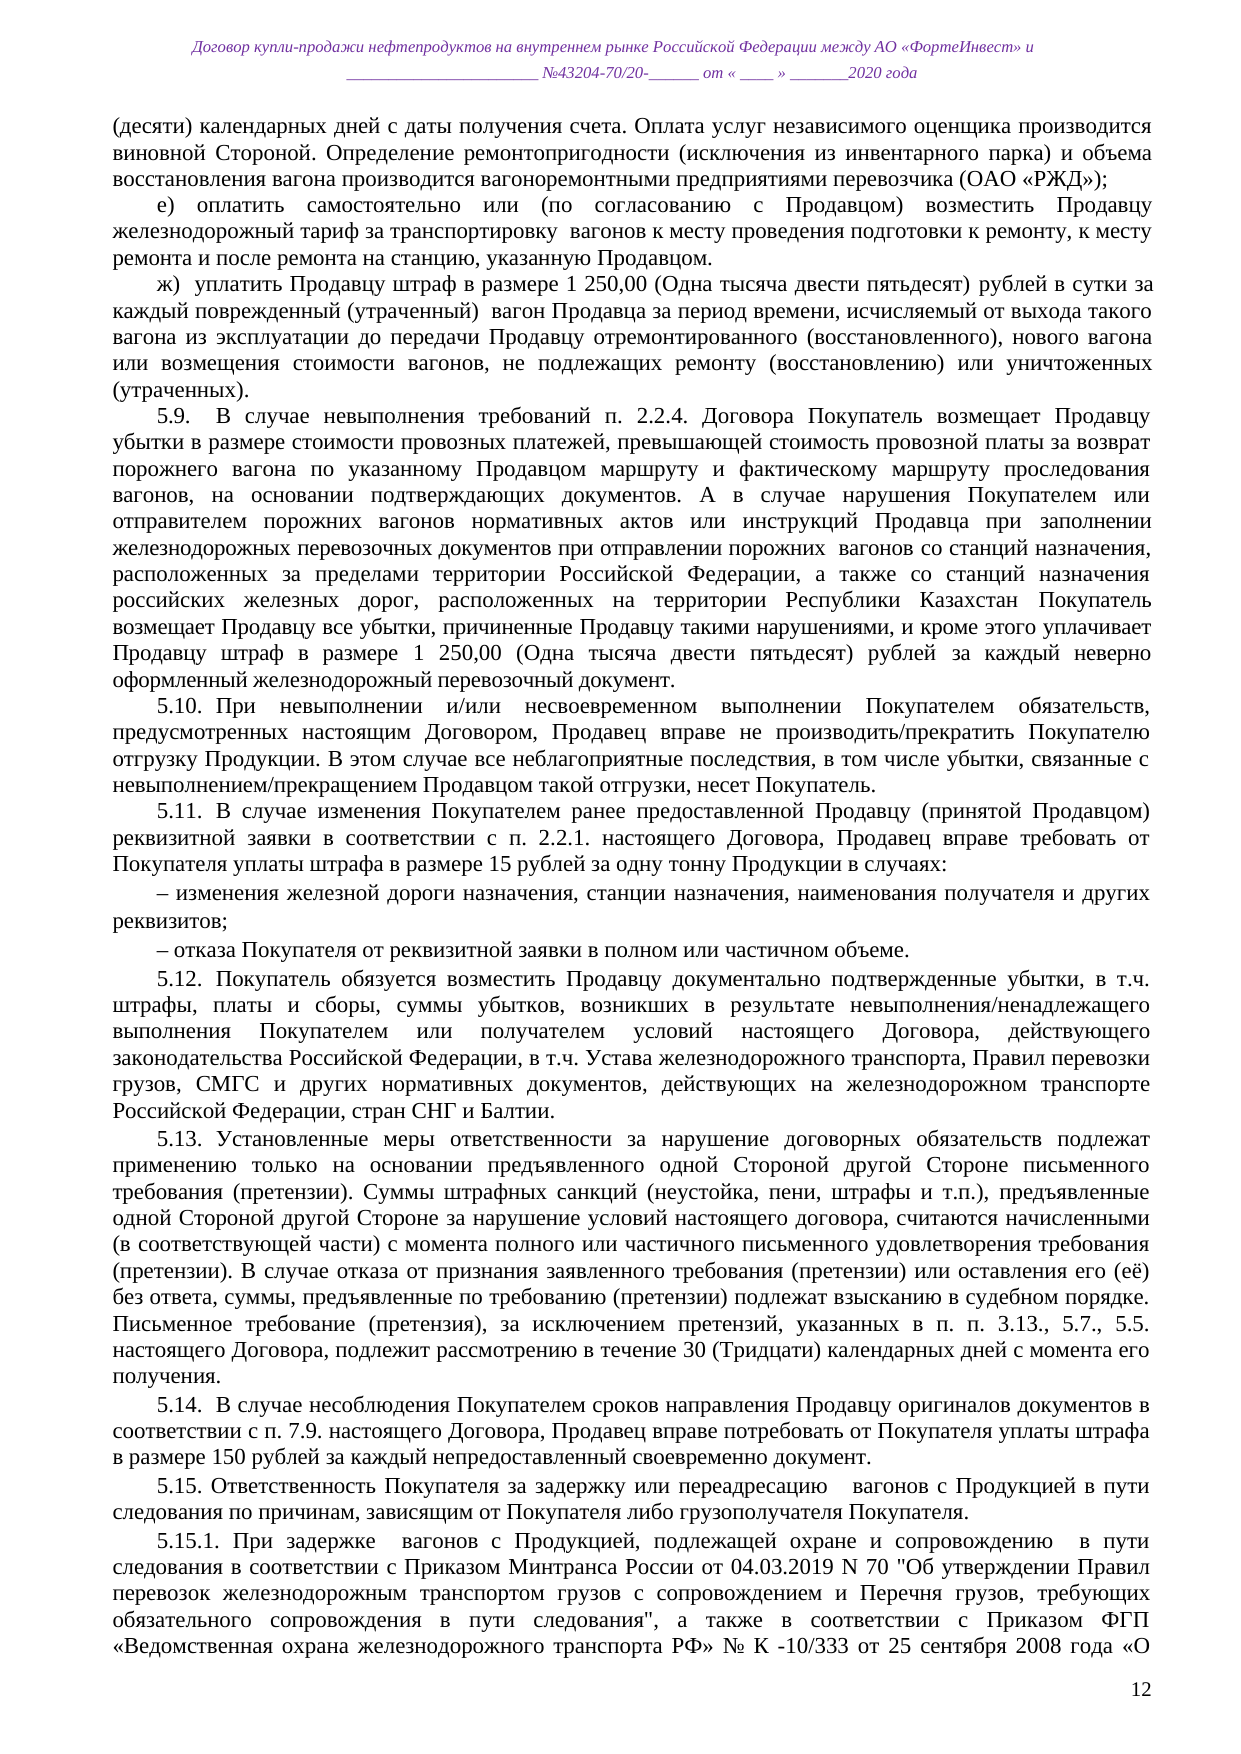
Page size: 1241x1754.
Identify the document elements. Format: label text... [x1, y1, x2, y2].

list Покупатель обязуется возместить Продавцу документально подтвержденные убытки, в т.ч. штрафы, платы и сборы, суммы убытков, возникших в результате невыполнения/ненадлежащего выполнения Покупателем или получателем условий настоящего Договора, действующего законодательства Российской Федерации, в т.ч. Устава железнодорожного транспорта, Правил перевозки грузов, СМГС и других нормативных документов, действующих на железнодорожном транспорте Российской Федерации, стран СНГ и Балтии. [112, 965, 1152, 1123]
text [112, 1527, 1152, 1658]
text – изменения железной дороги назначения, станции назначения, наименования получателя и других реквизитов; [112, 878, 1152, 934]
text 5.15. Ответственность Покупателя за задержку или переадресацию вагонов с Продукцией в пути следования по причинам, зависящим от Покупателя либо грузополучателя Покупателя. [112, 1472, 1152, 1524]
text е) оплатить самостоятельно или (по согласованию с Продавцом) возместить Продавцу железнодорожный тариф за транспортировку вагонов к месту проведения подготовки к ремонту, к месту ремонта и после ремонта на станцию, указанную Продавцом. [112, 191, 1154, 270]
list При невыполнении и/или несвоевременном выполнении Покупателем обязательств, предусмотренных настоящим Договором, Продавец вправе не производить/прекратить Покупателю отгрузку Продукции. В этом случае все неблагоприятные последствия, в том числе убытки, связанные с невыполнением/прекращением Продавцом такой отгрузки, несет Покупатель. [112, 692, 1152, 797]
list В случае несоблюдения Покупателем сроков направления Продавцу оригиналов документов в соответствии с п. 7.9. настоящего Договора, Продавец вправе потребовать от Покупателя уплаты штрафа в размере 150 рублей за каждый непредоставленный своевременно документ. [112, 1391, 1152, 1470]
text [112, 112, 1154, 191]
list В случае изменения Покупателем ранее предоставленной Продавцу (принятой Продавцом) реквизитной заявки в соответствии с п. 2.2.1. настоящего Договора, Продавец вправе требовать от Покупателя уплаты штрафа в размере 15 рублей за одну тонну Продукции в случаях: [112, 797, 1152, 876]
list В случае невыполнения требований п. 2.2.4. Договора Покупатель возмещает Продавцу убытки в размере стоимости провозных платежей, превышающей стоимость провозной платы за возврат порожнего вагона по указанному Продавцом маршруту и фактическому маршруту проследования вагонов, на основании подтверждающих документов. А в случае нарушения Покупателем или отправителем порожних вагонов нормативных актов или инструкций Продавца при заполнении железнодорожных перевозочных документов при отправлении порожних вагонов со станций назначения, расположенных за пределами территории Российской Федерации, а также со станций назначения российских железных дорог, расположенных на территории Республики Казахстан Покупатель возмещает Продавцу все убытки, причиненные Продавцу такими нарушениями, и кроме этого уплачивает Продавцу штраф в размере 1 250,00 (Одна тысяча двести пятьдесят) рублей за каждый неверно оформленный железнодорожный перевозочный документ. [112, 402, 1152, 692]
list Установленные меры ответственности за нарушение договорных обязательств подлежат применению только на основании предъявленного одной Стороной другой Стороне письменного требования (претензии). Суммы штрафных санкций (неустойка, пени, штрафы и т.п.), предъявленные одной Стороной другой Стороне за нарушение условий настоящего договора, считаются начисленными (в соответствующей части) с момента полного или частичного письменного удовлетворения требования (претензии). В случае отказа от признания заявленного требования (претензии) или оставления его (её) без ответа, суммы, предъявленные по требованию (претензии) подлежат взысканию в судебном порядке. Письменное требование (претензия), за исключением претензий, указанных в п. п. 3.13., 5.7., 5.5. настоящего Договора, подлежит рассмотрению в течение 30 (Тридцати) календарных дней с момента его получения. [112, 1125, 1152, 1389]
text ж) уплатить Продавцу штраф в размере 1 250,00 (Одна тысяча двести пятьдесят) рублей в сутки за каждый поврежденный (утраченный) вагон Продавца за период времени, исчисляемый от выхода такого вагона из эксплуатации до передачи Продавцу отремонтированного (восстановленного), нового вагона или возмещения стоимости вагонов, не подлежащих ремонту (восстановлению) или уничтоженных (утраченных). [112, 270, 1154, 402]
text – отказа Покупателя от реквизитной заявки в полном или частичном объеме. [112, 936, 1152, 963]
